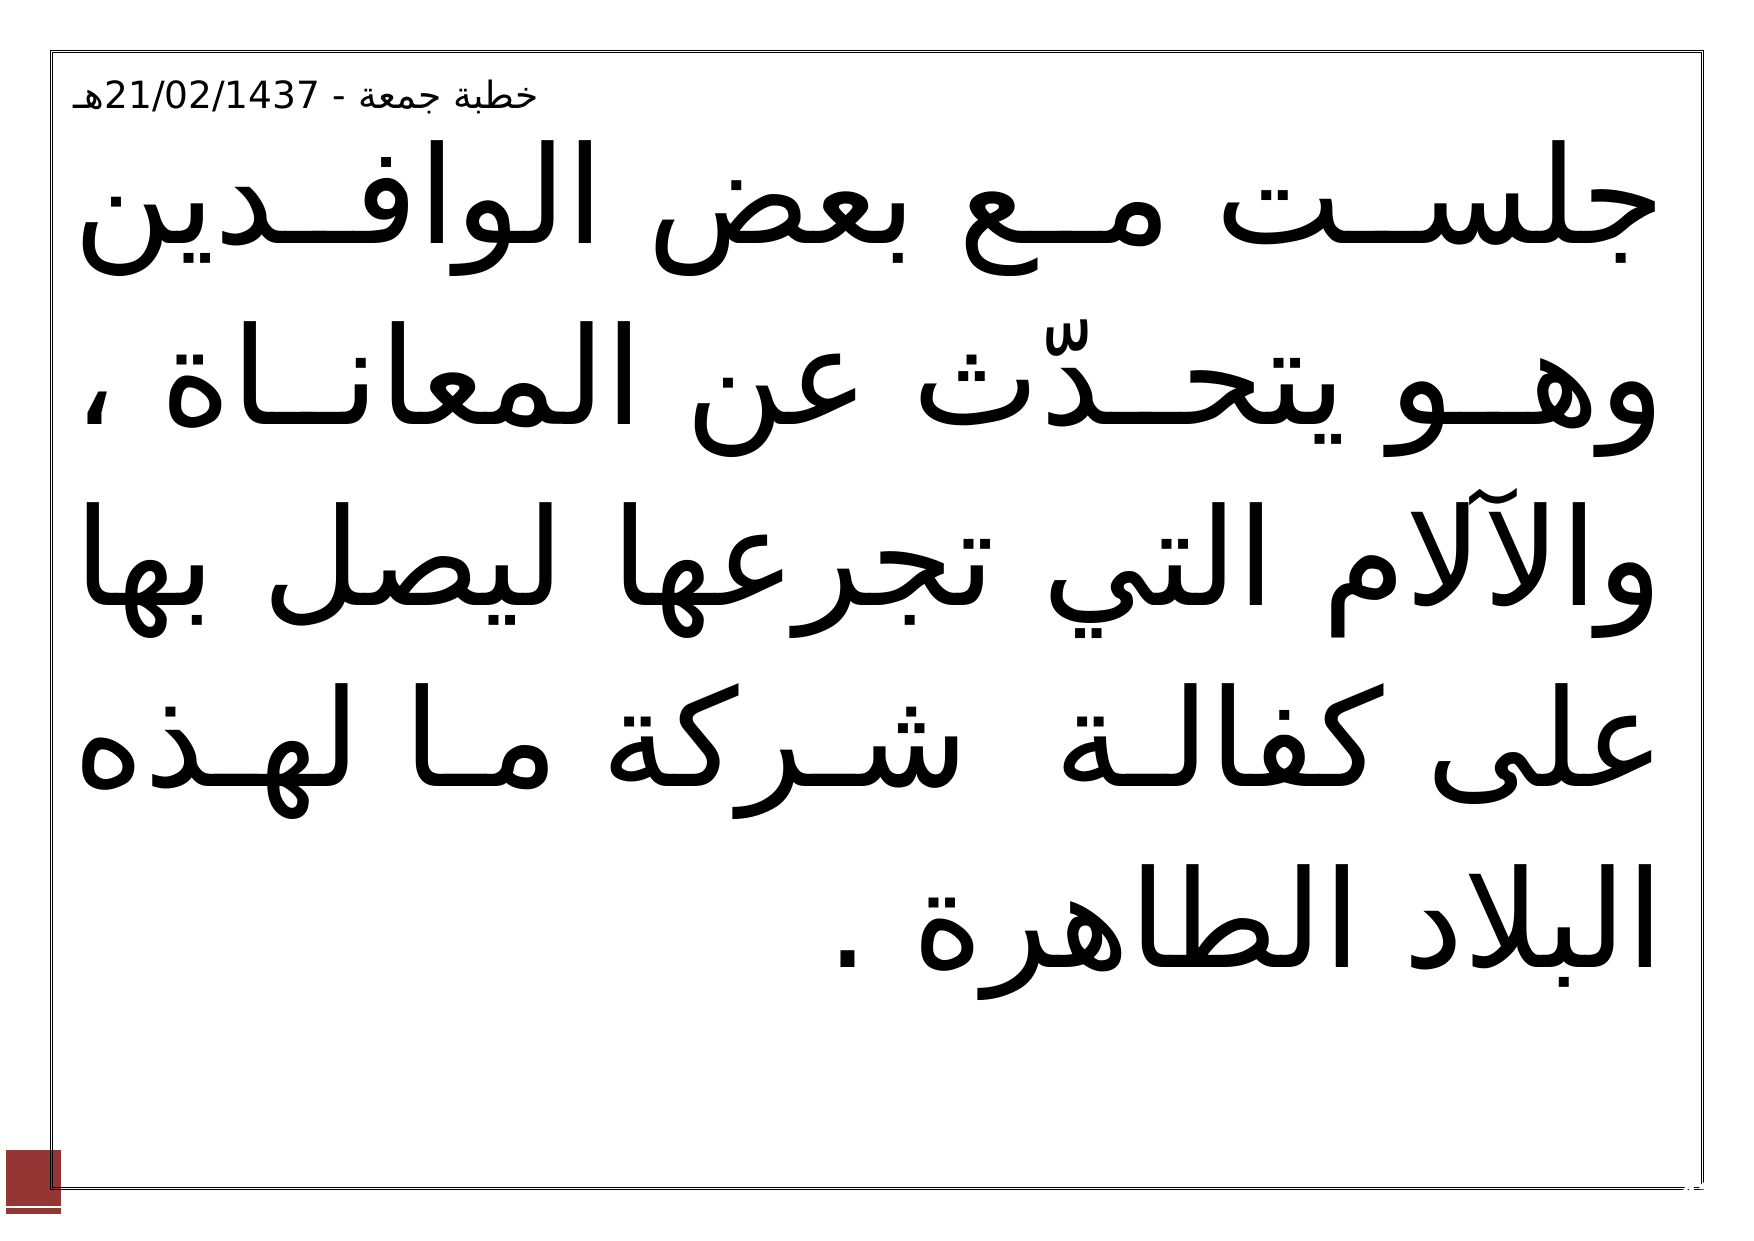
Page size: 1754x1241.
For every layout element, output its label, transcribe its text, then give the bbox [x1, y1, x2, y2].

text جلست مع بعض الوافدين وهو يتحدّث عن المعاناة ، والآلام التي تجرعها ليصل بها على كفالة شركة ما لهذه البلاد الطاهرة . [74, 117, 1665, 999]
